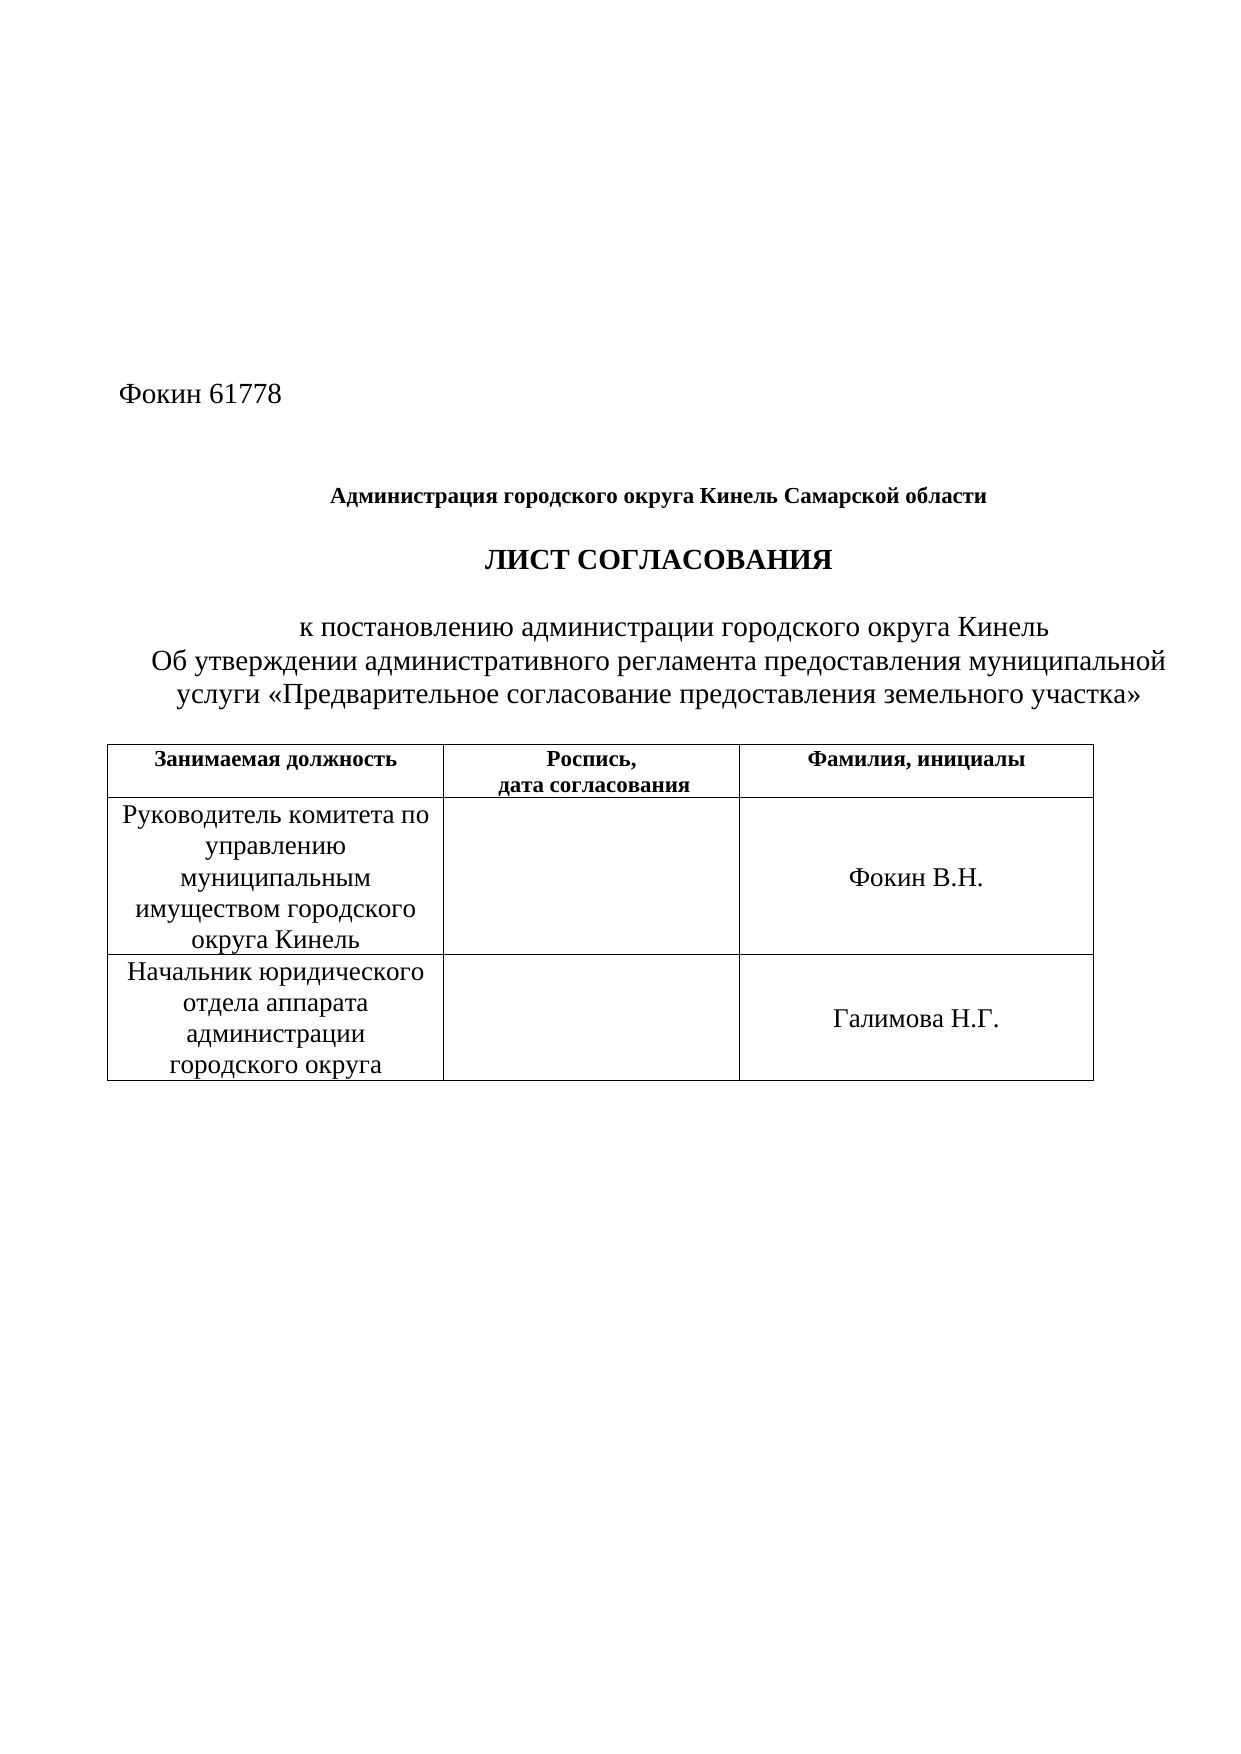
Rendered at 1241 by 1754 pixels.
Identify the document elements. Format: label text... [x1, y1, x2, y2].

table_header Занимаемая должность [108, 745, 443, 797]
text ЛИСТ СОГЛАСОВАНИЯ [119, 542, 1198, 576]
table_cell [444, 798, 739, 954]
text Фокин 61778 [119, 377, 1198, 410]
table_cell Галимова Н.Г. [740, 955, 1093, 1080]
text Администрация городского округа Кинель Самарской области [119, 482, 1198, 509]
text Об утверждении административного регламента предоставления муниципальной услуги «Предварительное согласование предоставления земельного участка» [119, 643, 1198, 710]
table_cell [444, 955, 739, 1080]
table_cell Руководитель комитета по управлению муниципальным имуществом городского округа Кинель [108, 798, 443, 954]
table_cell Начальник юридического отдела аппарата администрации городского округа [108, 955, 443, 1080]
table_header Роспись, дата согласования [444, 745, 739, 797]
table_header Фамилия, инициалы [740, 745, 1093, 797]
text к постановлению администрации городского округа Кинель [119, 609, 1198, 643]
table_cell Фокин В.Н. [740, 798, 1093, 954]
